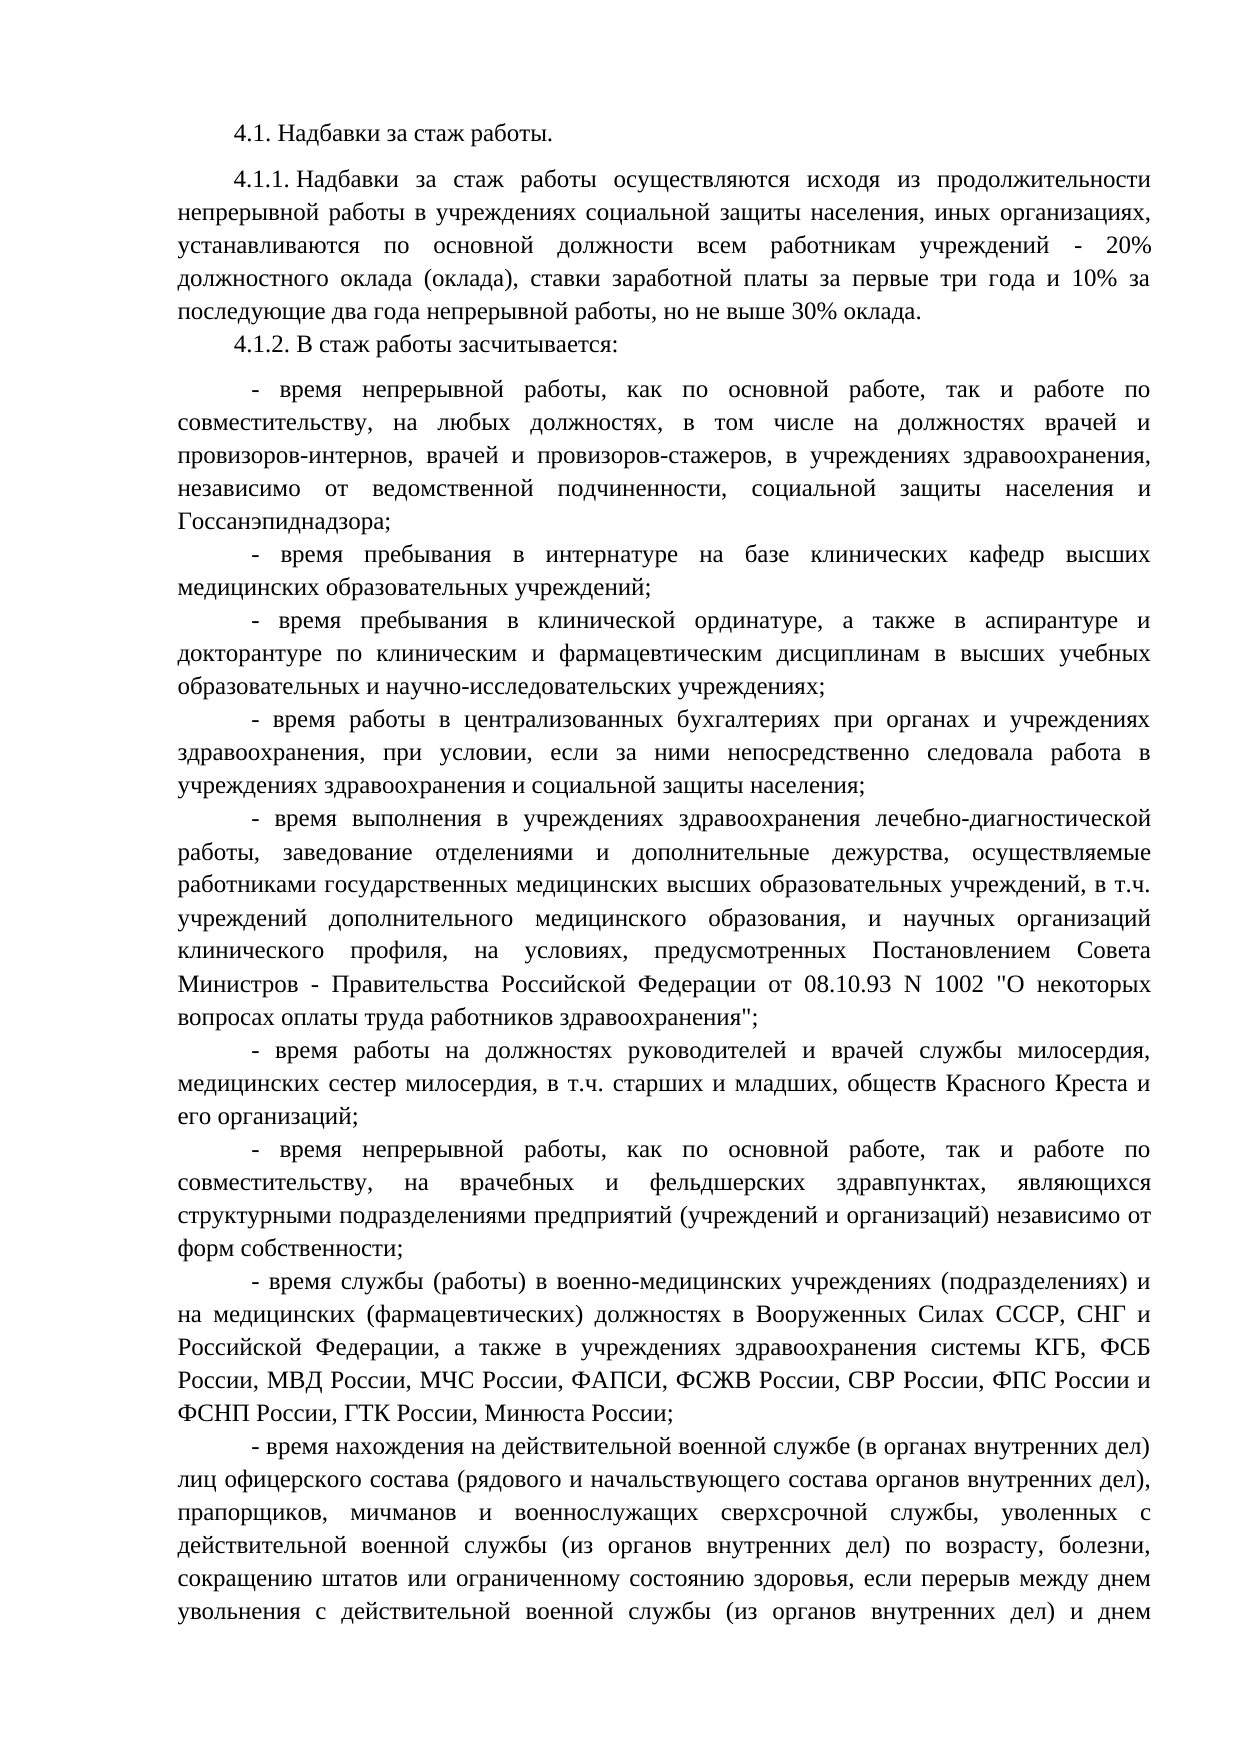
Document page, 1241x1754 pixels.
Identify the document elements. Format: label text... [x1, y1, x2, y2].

text - время службы (работы) в военно-медицинских учреждениях (подразделениях) и на медицинских (фармацевтических) должностях в Вооруженных Силах СССР, СНГ и Российской Федерации, а также в учреждениях здравоохранения системы КГБ, ФСБ России, МВД России, МЧС России, ФАПСИ, ФСЖВ России, СВР России, ФПС России и ФСНП России, ГТК России, Минюста России; [177, 1266, 1152, 1427]
text 4.1. Надбавки за стаж работы. [177, 118, 1152, 147]
text 4.1.1. Надбавки за стаж работы осуществляются исходя из продолжительности непрерывной работы в учреждениях социальной защиты населения, иных организациях, устанавливаются по основной должности всем работникам учреждений - 20% должностного оклада (оклада), ставки заработной платы за первые три года и 10% за последующие два года непрерывной работы, но не выше 30% оклада. [177, 164, 1152, 324]
text 4.1.2. В стаж работы засчитывается: [177, 329, 1152, 357]
text - время работы на должностях руководителей и врачей службы милосердия, медицинских сестер милосердия, в т.ч. старших и младших, обществ Красного Креста и его организаций; [177, 1035, 1152, 1129]
text - время непрерывной работы, как по основной работе, так и работе по совместительству, на врачебных и фельдшерских здравпунктах, являющихся структурными подразделениями предприятий (учреждений и организаций) независимо от форм собственности; [177, 1134, 1152, 1262]
text - время работы в централизованных бухгалтериях при органах и учреждениях здравоохранения, при условии, если за ними непосредственно следовала работа в учреждениях здравоохранения и социальной защиты населения; [177, 704, 1152, 799]
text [177, 1431, 1152, 1625]
text - время выполнения в учреждениях здравоохранения лечебно-диагностической работы, заведование отделениями и дополнительные дежурства, осуществляемые работниками государственных медицинских высших образовательных учреждений, в т.ч. учреждений дополнительного медицинского образования, и научных организаций клинического профиля, на условиях, предусмотренных Постановлением Совета Министров - Правительства Российской Федерации от 08.10.93 N 1002 "О некоторых вопросах оплаты труда работников здравоохранения"; [177, 803, 1152, 1030]
text - время пребывания в интернатуре на базе клинических кафедр высших медицинских образовательных учреждений; [177, 539, 1152, 601]
text - время пребывания в клинической ординатуре, а также в аспирантуре и докторантуре по клиническим и фармацевтическим дисциплинам в высших учебных образовательных и научно-исследовательских учреждениях; [177, 605, 1152, 700]
text - время непрерывной работы, как по основной работе, так и работе по совместительству, на любых должностях, в том числе на должностях врачей и провизоров-интернов, врачей и провизоров-стажеров, в учреждениях здравоохранения, независимо от ведомственной подчиненности, социальной защиты населения и Госсанэпиднадзора; [177, 374, 1152, 535]
